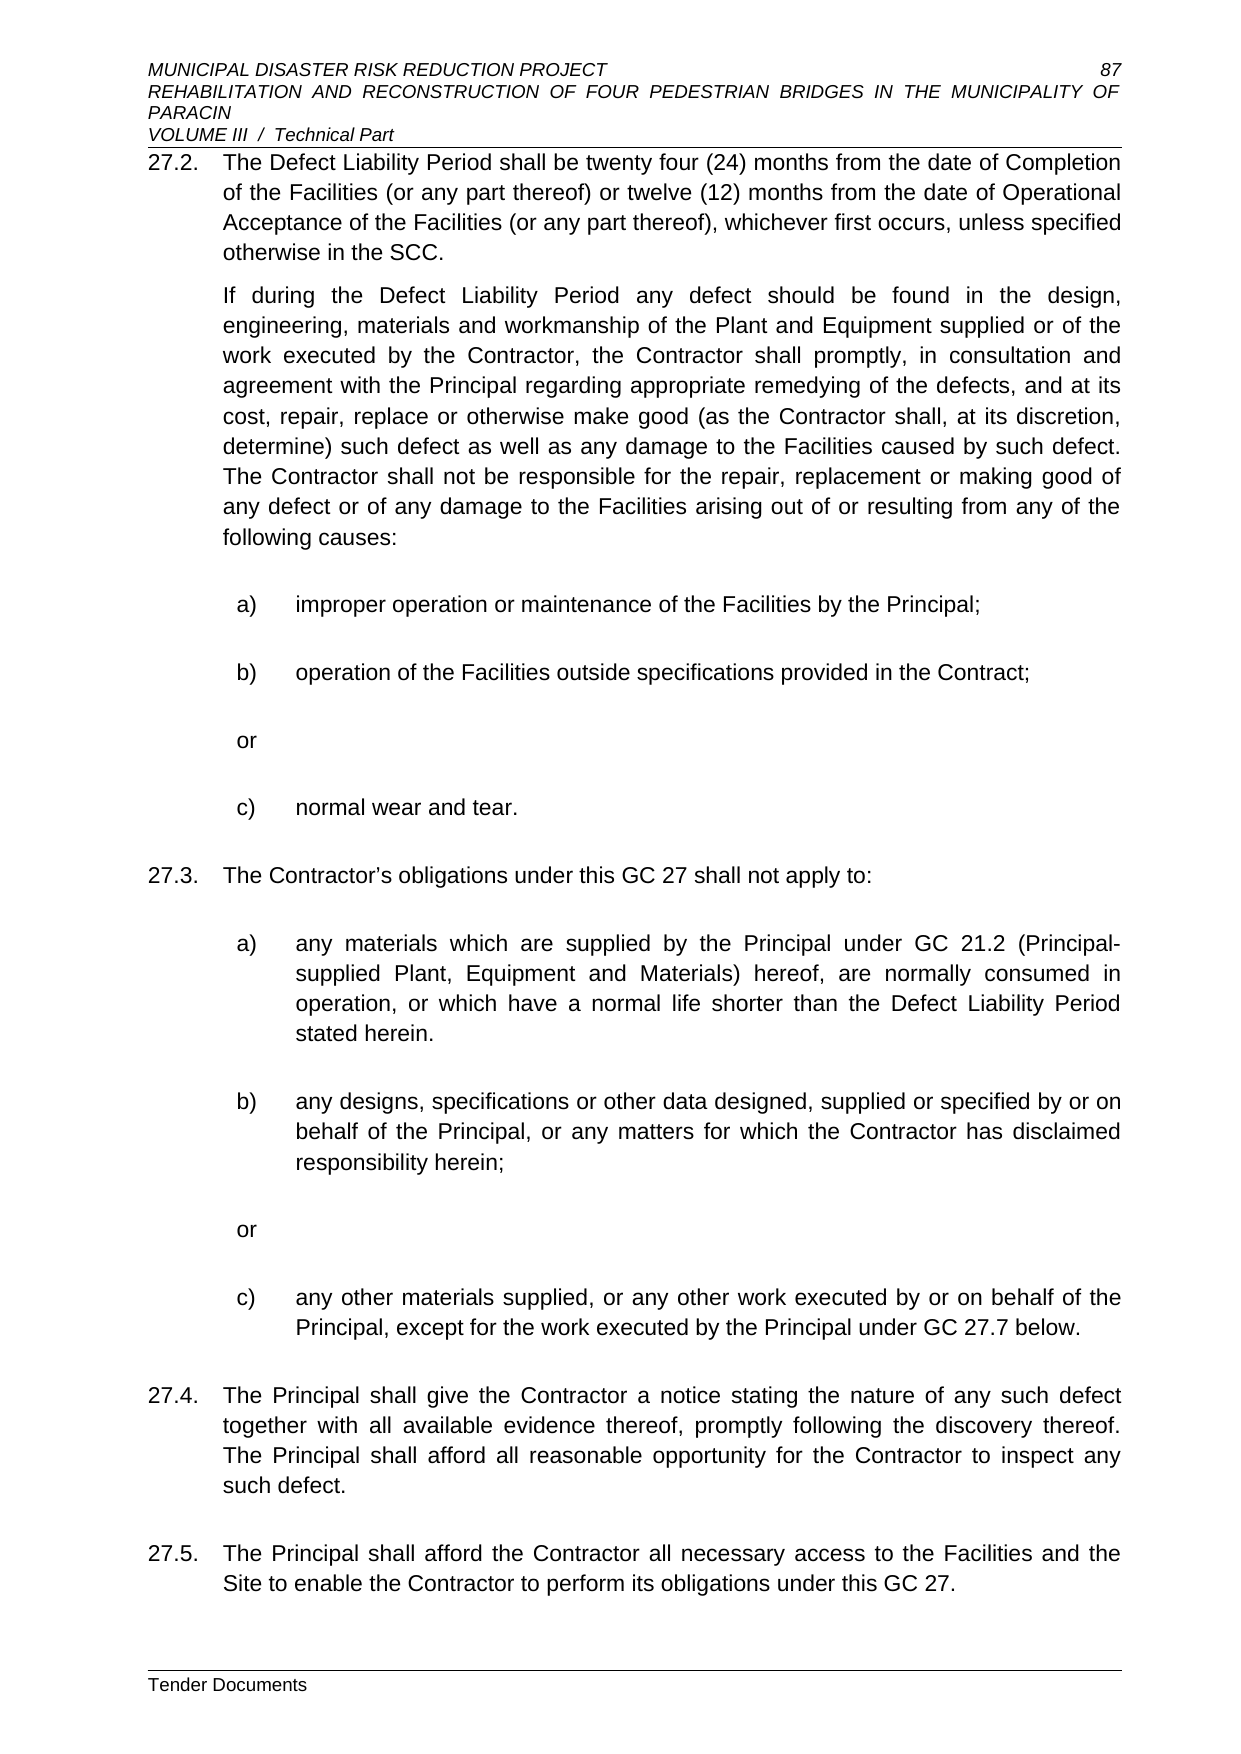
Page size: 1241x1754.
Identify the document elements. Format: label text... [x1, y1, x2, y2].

subtitle operation of the Facilities outside specifications provided in the Contract; [236, 659, 1122, 685]
subtitle normal wear and tear. [236, 794, 1122, 821]
subtitle or [236, 727, 1122, 753]
subtitle The Defect Liability Period shall be twenty four (24) months from the date of Completion of the Facilities (or any part thereof) or twelve (12) months from the date of Operational Acceptance of the Facilities (or any part thereof), whichever first occurs, unless specified otherwise in the SCC. [148, 148, 1122, 265]
subtitle The Contractor’s obligations under this GC 27 shall not apply to: [148, 862, 1122, 888]
subtitle any designs, specifications or other data designed, supplied or specified by or on behalf of the Principal, or any matters for which the Contractor has disclaimed responsibility herein; [236, 1088, 1122, 1175]
subtitle The Principal shall give the Contractor a notice stating the nature of any such defect together with all available evidence thereof, promptly following the discovery thereof. The Principal shall afford all reasonable opportunity for the Contractor to inspect any such defect. [148, 1382, 1122, 1499]
subtitle any other materials supplied, or any other work executed by or on behalf of the Principal, except for the work executed by the Principal under GC 27.7 below. [236, 1284, 1122, 1340]
subtitle or [236, 1216, 1122, 1242]
text If during the Defect Liability Period any defect should be found in the design, engineering, materials and workmanship of the Plant and Equipment supplied or of the work executed by the Contractor, the Contractor shall promptly, in consultation and agreement with the Principal regarding appropriate remedying of the defects, and at its cost, repair, replace or otherwise make good (as the Contractor shall, at its discretion, determine) such defect as well as any damage to the Facilities caused by such defect. The Contractor shall not be responsible for the repair, replacement or making good of any defect or of any damage to the Facilities arising out of or resulting from any of the following causes: [223, 282, 1122, 550]
subtitle The Principal shall afford the Contractor all necessary access to the Facilities and the Site to enable the Contractor to perform its obligations under this GC 27. [148, 1540, 1122, 1597]
subtitle improper operation or maintenance of the Facilities by the Principal; [236, 591, 1122, 617]
subtitle any materials which are supplied by the Principal under GC 21.2 (Principal-supplied Plant, Equipment and Materials) hereof, are normally consumed in operation, or which have a normal life shorter than the Defect Liability Period stated herein. [236, 930, 1122, 1047]
